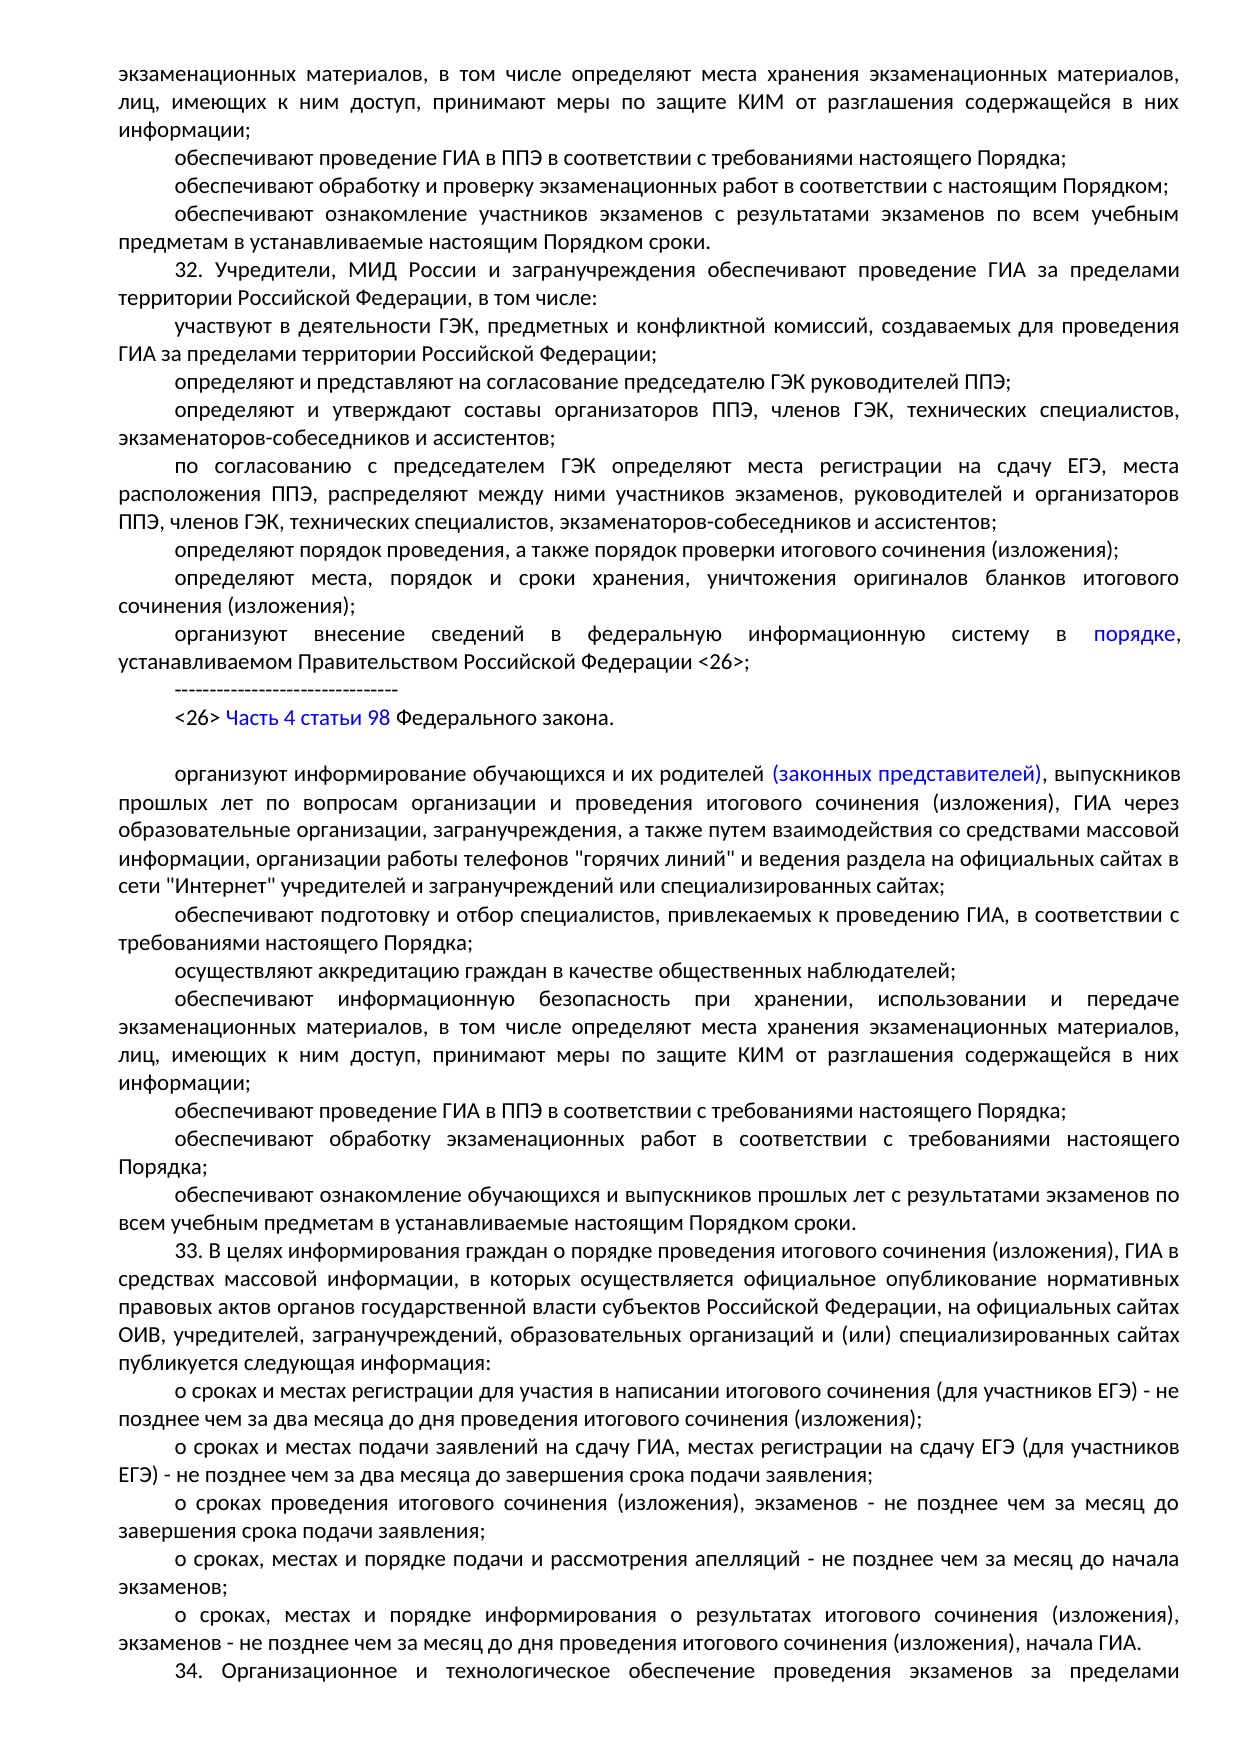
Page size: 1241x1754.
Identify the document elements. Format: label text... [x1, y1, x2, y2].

text обеспечивают проведение ГИА в ППЭ в соответствии с требованиями настоящего Порядка; [118, 1096, 1181, 1124]
text обеспечивают проведение ГИА в ППЭ в соответствии с требованиями настоящего Порядка; [118, 143, 1181, 171]
text обеспечивают ознакомление обучающихся и выпускников прошлых лет с результатами экзаменов по всем учебным предметам в устанавливаемые настоящим Порядком сроки. [118, 1180, 1181, 1236]
text определяют и представляют на согласование председателю ГЭК руководителей ППЭ; [118, 367, 1181, 395]
text определяют и утверждают составы организаторов ППЭ, членов ГЭК, технических специалистов, экзаменаторов-собеседников и ассистентов; [118, 395, 1181, 451]
text обеспечивают обработку и проверку экзаменационных работ в соответствии с настоящим Порядком; [118, 171, 1181, 199]
text 32. Учредители, МИД России и загранучреждения обеспечивают проведение ГИА за пределами территории Российской Федерации, в том числе: [118, 255, 1181, 311]
text осуществляют аккредитацию граждан в качестве общественных наблюдателей; [118, 956, 1181, 984]
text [118, 1656, 1181, 1684]
text 33. В целях информирования граждан о порядке проведения итогового сочинения (изложения), ГИА в средствах массовой информации, в которых осуществляется официальное опубликование нормативных правовых актов органов государственной власти субъектов Российской Федерации, на официальных сайтах ОИВ, учредителей, загранучреждений, образовательных организаций и (или) специализированных сайтах публикуется следующая информация: [118, 1236, 1181, 1376]
text о сроках, местах и порядке информирования о результатах итогового сочинения (изложения), экзаменов - не позднее чем за месяц до дня проведения итогового сочинения (изложения), начала ГИА. [118, 1600, 1181, 1656]
text обеспечивают обработку экзаменационных работ в соответствии с требованиями настоящего Порядка; [118, 1124, 1181, 1180]
text участвуют в деятельности ГЭК, предметных и конфликтной комиссий, создаваемых для проведения ГИА за пределами территории Российской Федерации; [118, 311, 1181, 367]
text <26> Часть 4 статьи 98 Федерального закона. [118, 703, 1181, 732]
text обеспечивают подготовку и отбор специалистов, привлекаемых к проведению ГИА, в соответствии с требованиями настоящего Порядка; [118, 900, 1181, 956]
text организуют информирование обучающихся и их родителей (законных представителей), выпускников прошлых лет по вопросам организации и проведения итогового сочинения (изложения), ГИА через образовательные организации, загранучреждения, а также путем взаимодействия со средствами массовой информации, организации работы телефонов "горячих линий" и ведения раздела на официальных сайтах в сети "Интернет" учредителей и загранучреждений или специализированных сайтах; [118, 759, 1181, 900]
text по согласованию с председателем ГЭК определяют места регистрации на сдачу ЕГЭ, места расположения ППЭ, распределяют между ними участников экзаменов, руководителей и организаторов ППЭ, членов ГЭК, технических специалистов, экзаменаторов-собеседников и ассистентов; [118, 451, 1181, 535]
text о сроках и местах регистрации для участия в написании итогового сочинения (для участников ЕГЭ) - не позднее чем за два месяца до дня проведения итогового сочинения (изложения); [118, 1376, 1181, 1432]
text организуют внесение сведений в федеральную информационную систему в порядке, устанавливаемом Правительством Российской Федерации <26>; [118, 619, 1181, 676]
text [118, 59, 1181, 143]
text обеспечивают ознакомление участников экзаменов с результатами экзаменов по всем учебным предметам в устанавливаемые настоящим Порядком сроки. [118, 199, 1181, 255]
text определяют порядок проведения, а также порядок проверки итогового сочинения (изложения); [118, 535, 1181, 563]
text о сроках и местах подачи заявлений на сдачу ГИА, местах регистрации на сдачу ЕГЭ (для участников ЕГЭ) - не позднее чем за два месяца до завершения срока подачи заявления; [118, 1432, 1181, 1488]
text -------------------------------- [118, 676, 1181, 703]
text о сроках проведения итогового сочинения (изложения), экзаменов - не позднее чем за месяц до завершения срока подачи заявления; [118, 1488, 1181, 1544]
text определяют места, порядок и сроки хранения, уничтожения оригиналов бланков итогового сочинения (изложения); [118, 563, 1181, 619]
text о сроках, местах и порядке подачи и рассмотрения апелляций - не позднее чем за месяц до начала экзаменов; [118, 1544, 1181, 1600]
